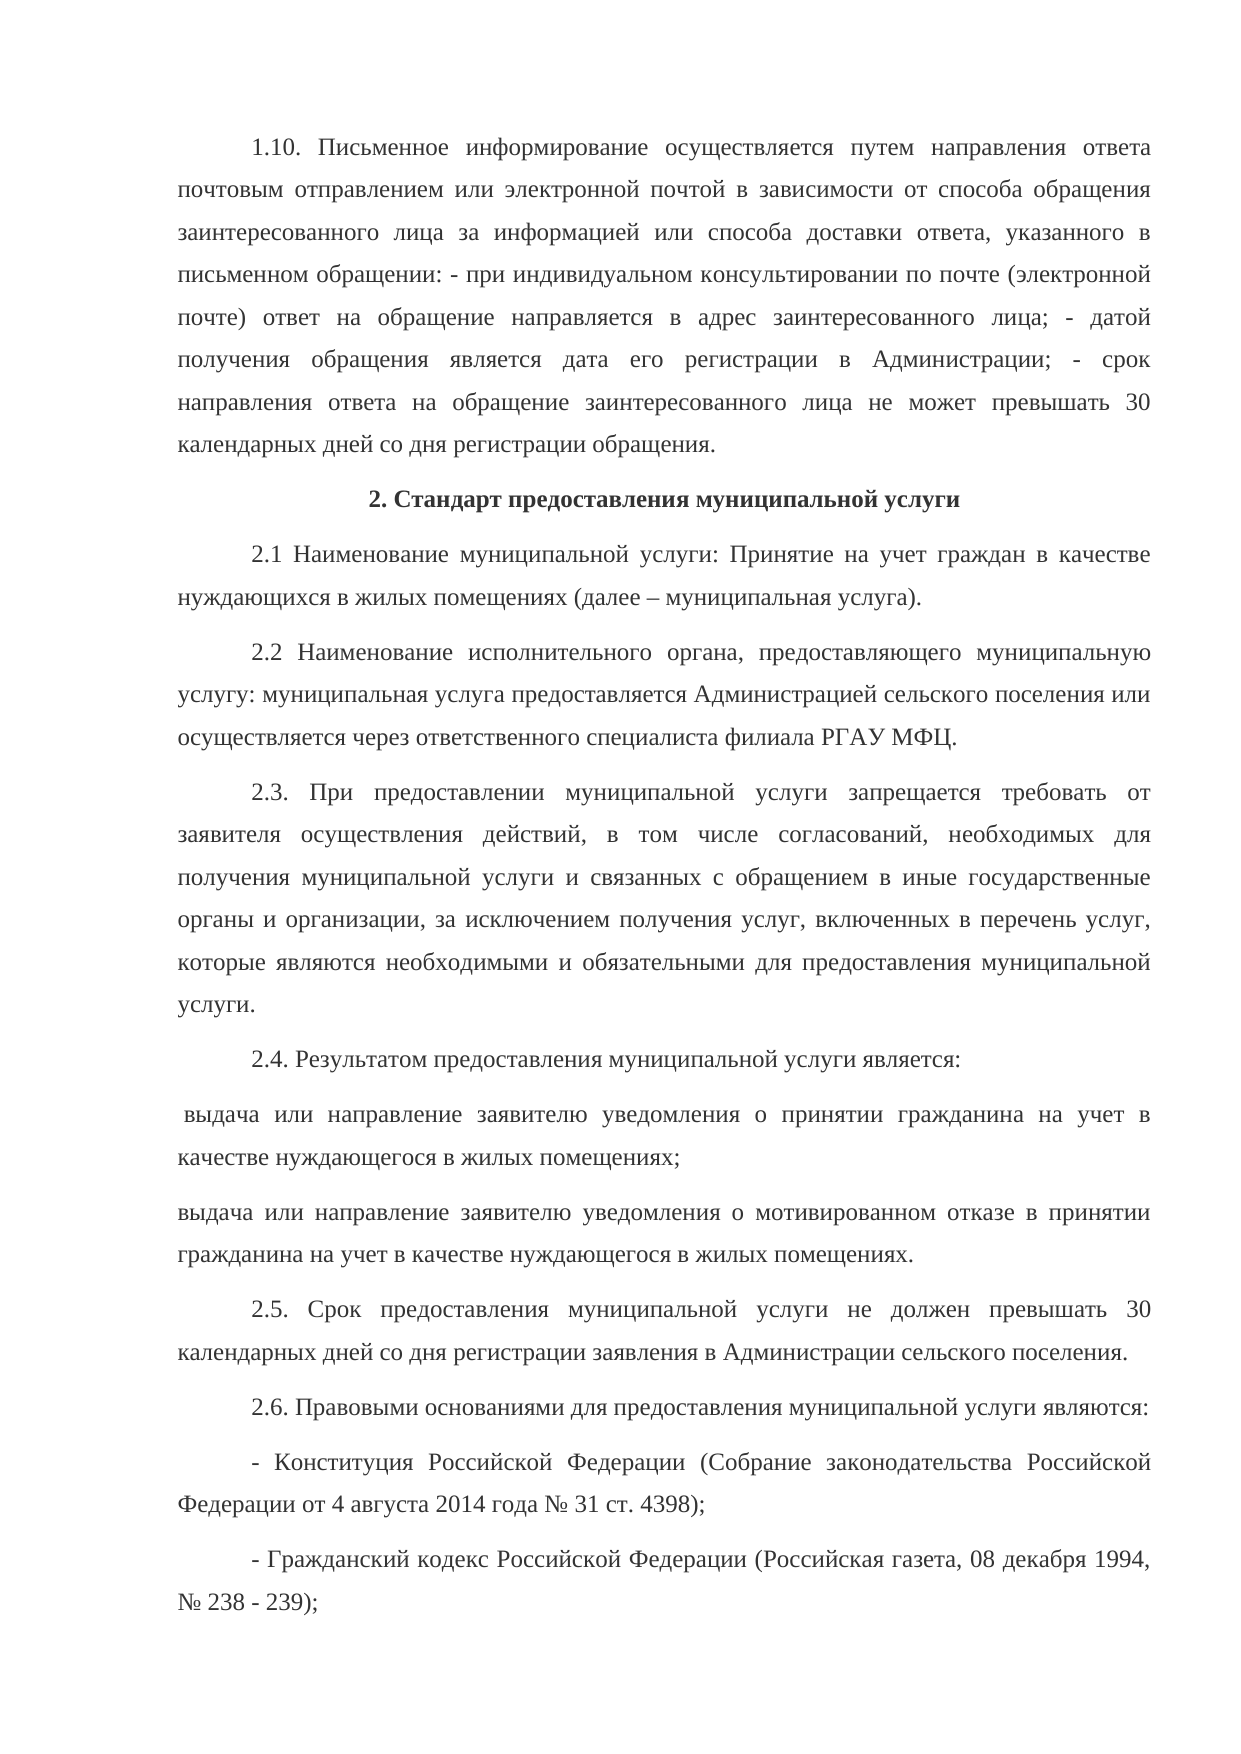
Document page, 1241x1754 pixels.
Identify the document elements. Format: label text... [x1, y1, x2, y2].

text 2.3. При предоставлении муниципальной услуги запрещается требовать от заявителя осуществления действий, в том числе согласований, необходимых для получения муниципальной услуги и связанных с обращением в иные государственные органы и организации, за исключением получения услуг, включенных в перечень услуг, которые являются необходимыми и обязательными для предоставления муниципальной услуги. [177, 763, 1152, 1018]
text выдача или направление заявителю уведомления о мотивированном отказе в принятии гражданина на учет в качестве нуждающегося в жилых помещениях. [177, 1183, 1152, 1268]
text 1.10. Письменное информирование осуществляется путем направления ответа почтовым отправлением или электронной почтой в зависимости от способа обращения заинтересованного лица за информацией или способа доставки ответа, указанного в письменном обращении: - при индивидуальном консультировании по почте (электронной почте) ответ на обращение направляется в адрес заинтересованного лица; - датой получения обращения является дата его регистрации в Администрации; - срок направления ответа на обращение заинтересованного лица не может превышать 30 календарных дней со дня регистрации обращения. [177, 118, 1152, 458]
text - Конституция Российской Федерации (Собрание законодательства Российской Федерации от 4 августа 2014 года № 31 ст. 4398); [177, 1433, 1152, 1518]
text 2.1 Наименование муниципальной услуги: Принятие на учет граждан в качестве нуждающихся в жилых помещениях (далее – муниципальная услуга). [177, 526, 1152, 611]
text 2.2 Наименование исполнительного органа, предоставляющего муниципальную услугу: муниципальная услуга предоставляется Администрацией сельского поселения или осуществляется через ответственного специалиста филиала РГАУ МФЦ. [177, 623, 1152, 751]
text 2. Стандарт предоставления муниципальной услуги [177, 471, 1152, 513]
text - Гражданский кодекс Российской Федерации (Российская газета, 08 декабря 1994, № 238 - 239); [177, 1531, 1152, 1616]
text 2.5. Срок предоставления муниципальной услуги не должен превышать 30 календарных дней со дня регистрации заявления в Администрации сельского поселения. [177, 1281, 1152, 1366]
text выдача или направление заявителю уведомления о принятии гражданина на учет в качестве нуждающегося в жилых помещениях; [177, 1086, 1152, 1171]
text 2.4. Результатом предоставления муниципальной услуги является: [177, 1031, 1152, 1073]
text 2.6. Правовыми основаниями для предоставления муниципальной услуги являются: [177, 1378, 1152, 1421]
